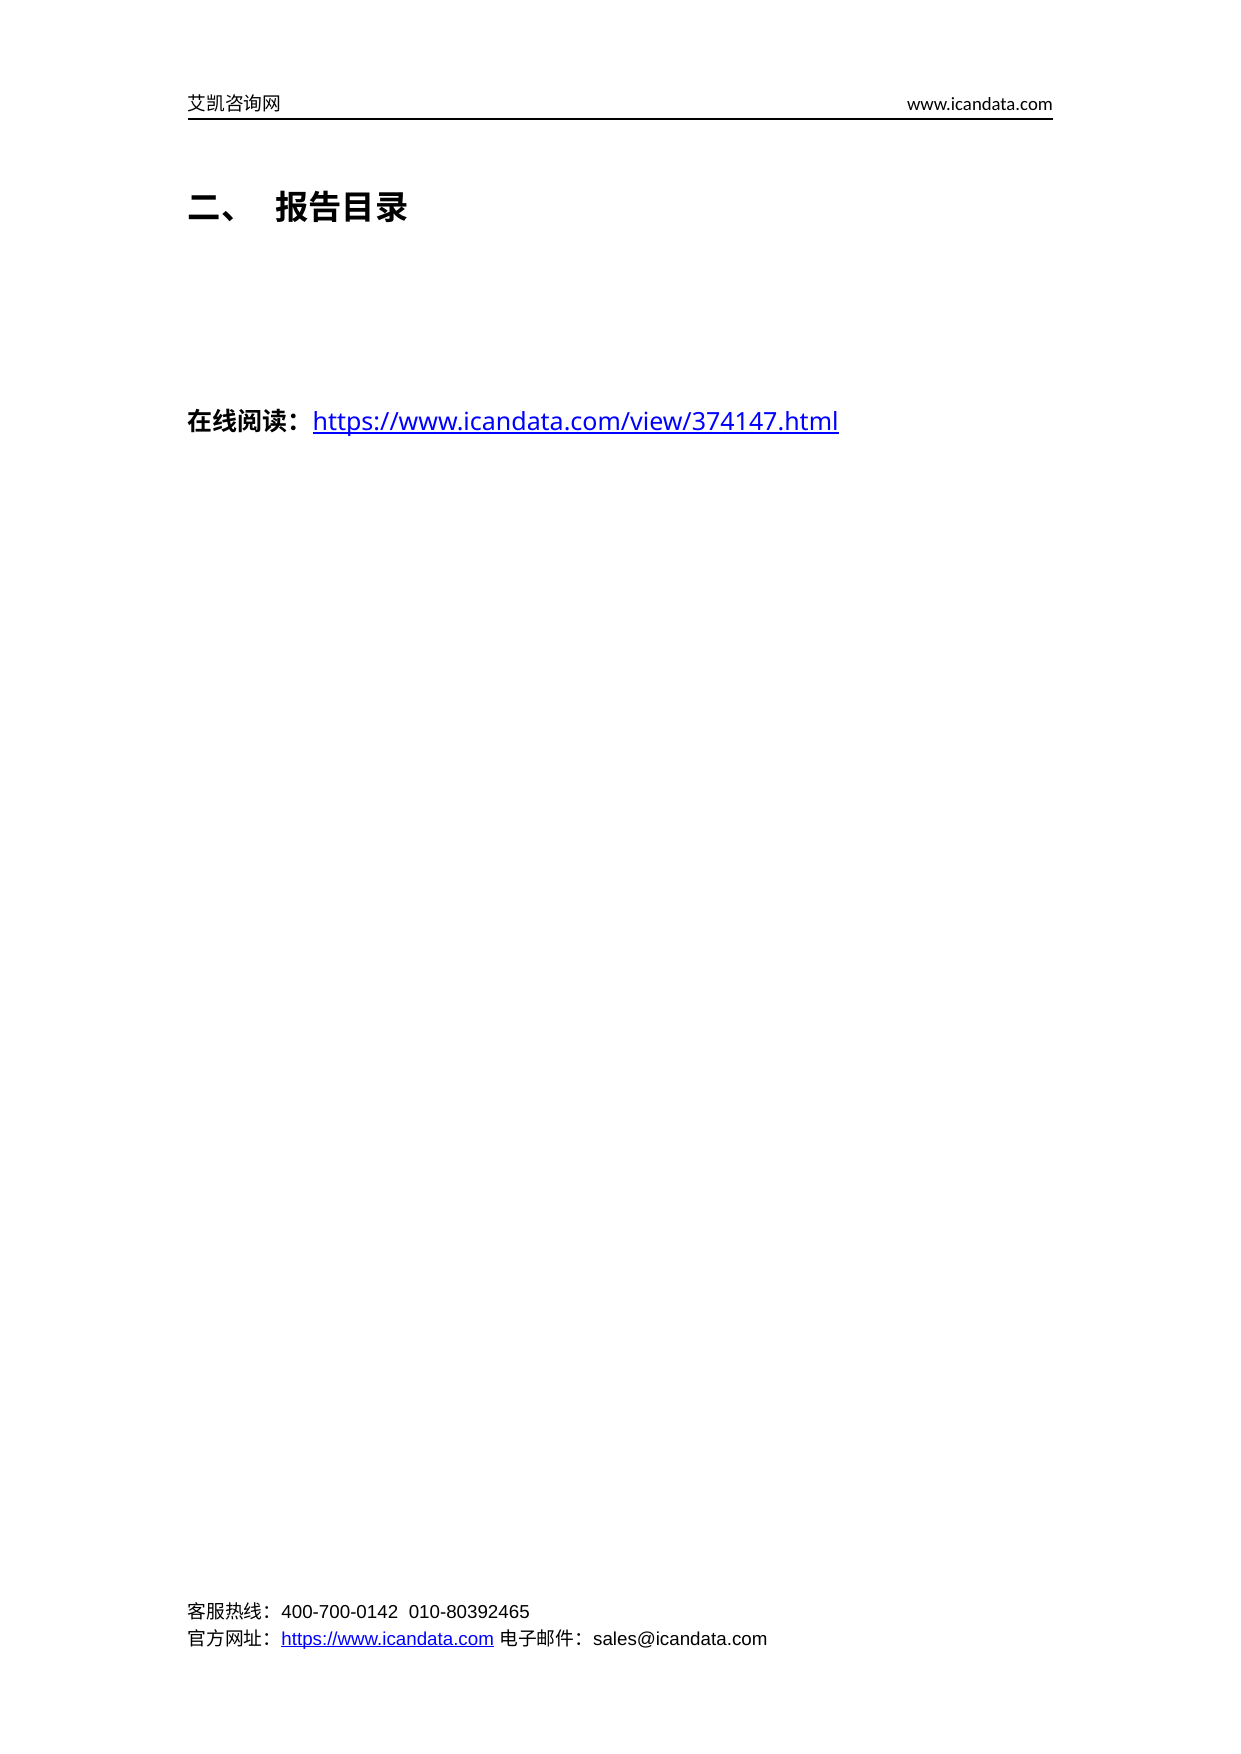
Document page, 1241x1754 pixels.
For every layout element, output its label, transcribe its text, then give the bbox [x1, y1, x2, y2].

subtitle 报告目录 [187, 172, 1053, 237]
text 在线阅读：https://www.icandata.com/view/374147.html [187, 387, 1053, 452]
